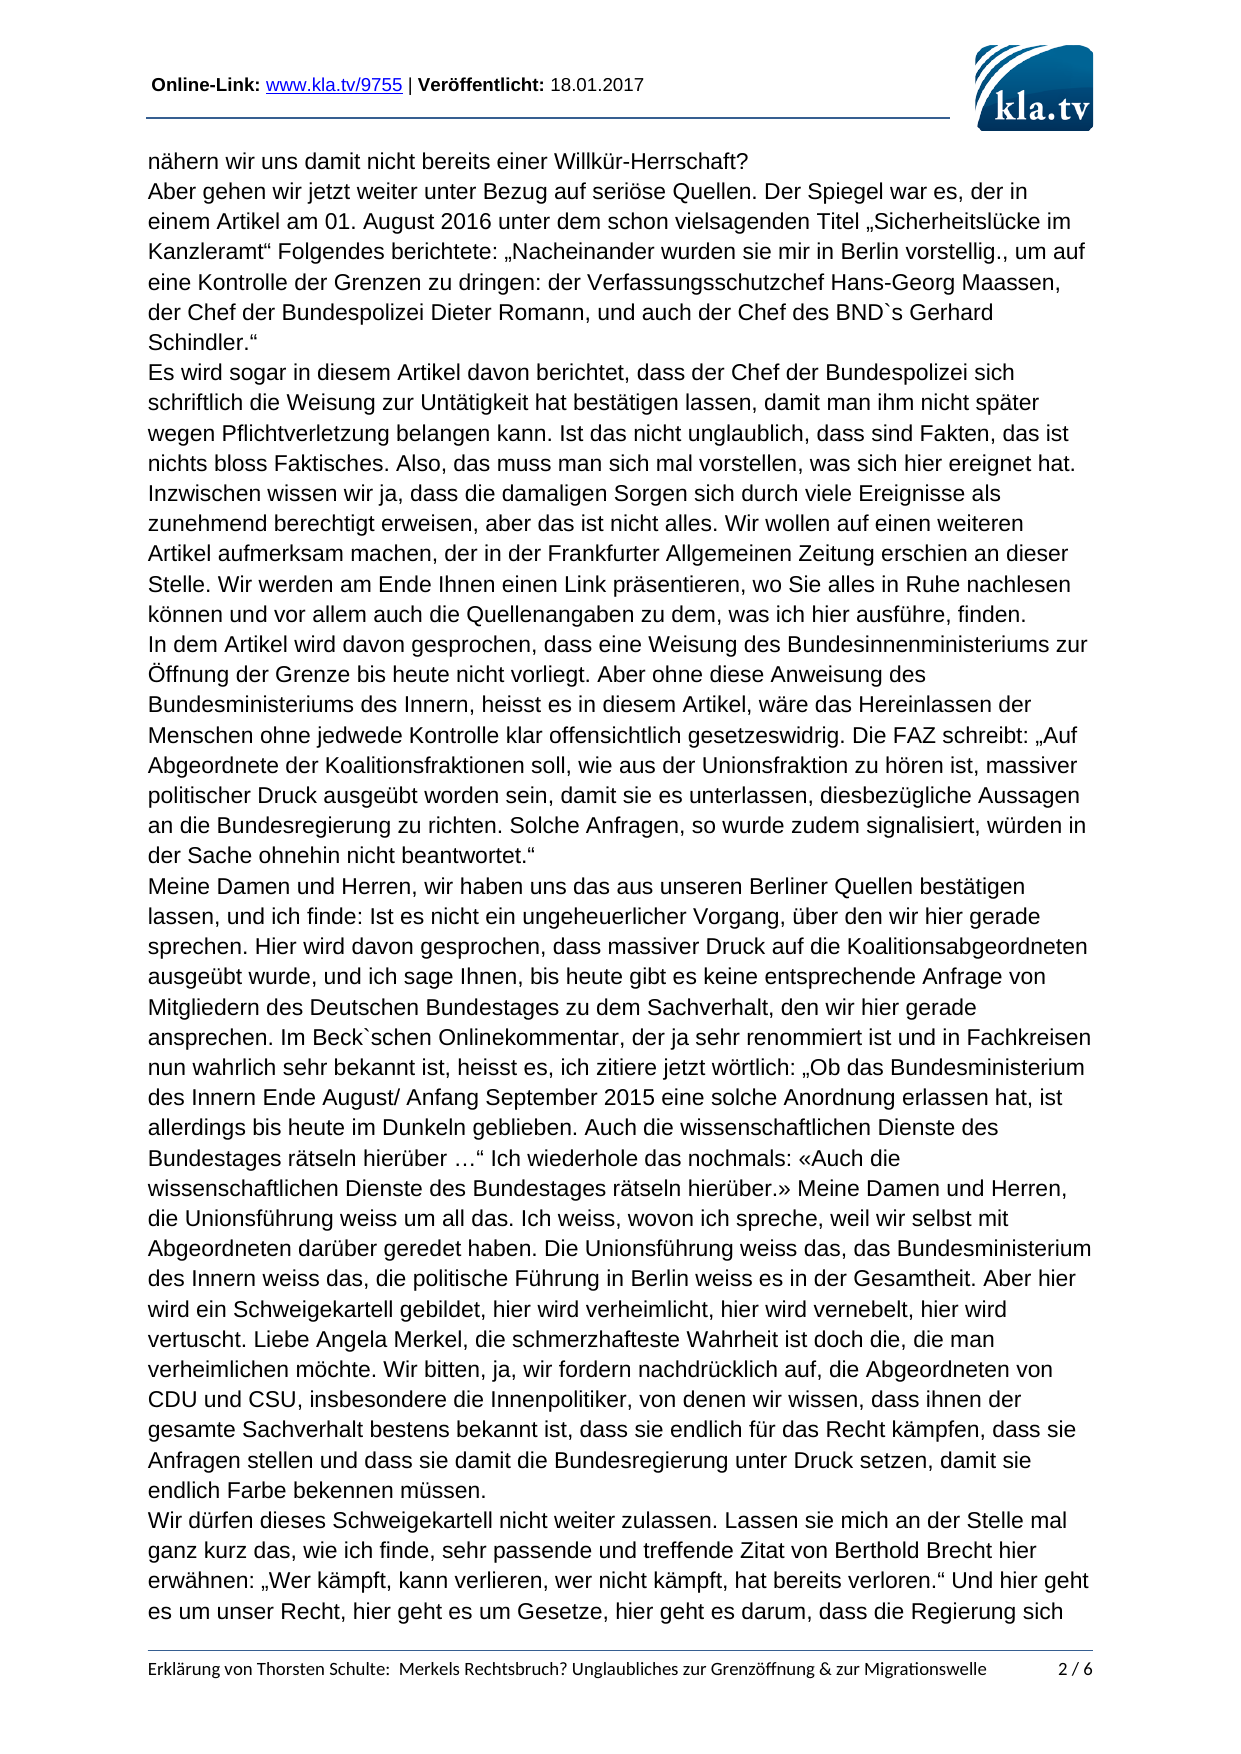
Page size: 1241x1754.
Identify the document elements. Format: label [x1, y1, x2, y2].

text [148, 148, 1093, 1624]
